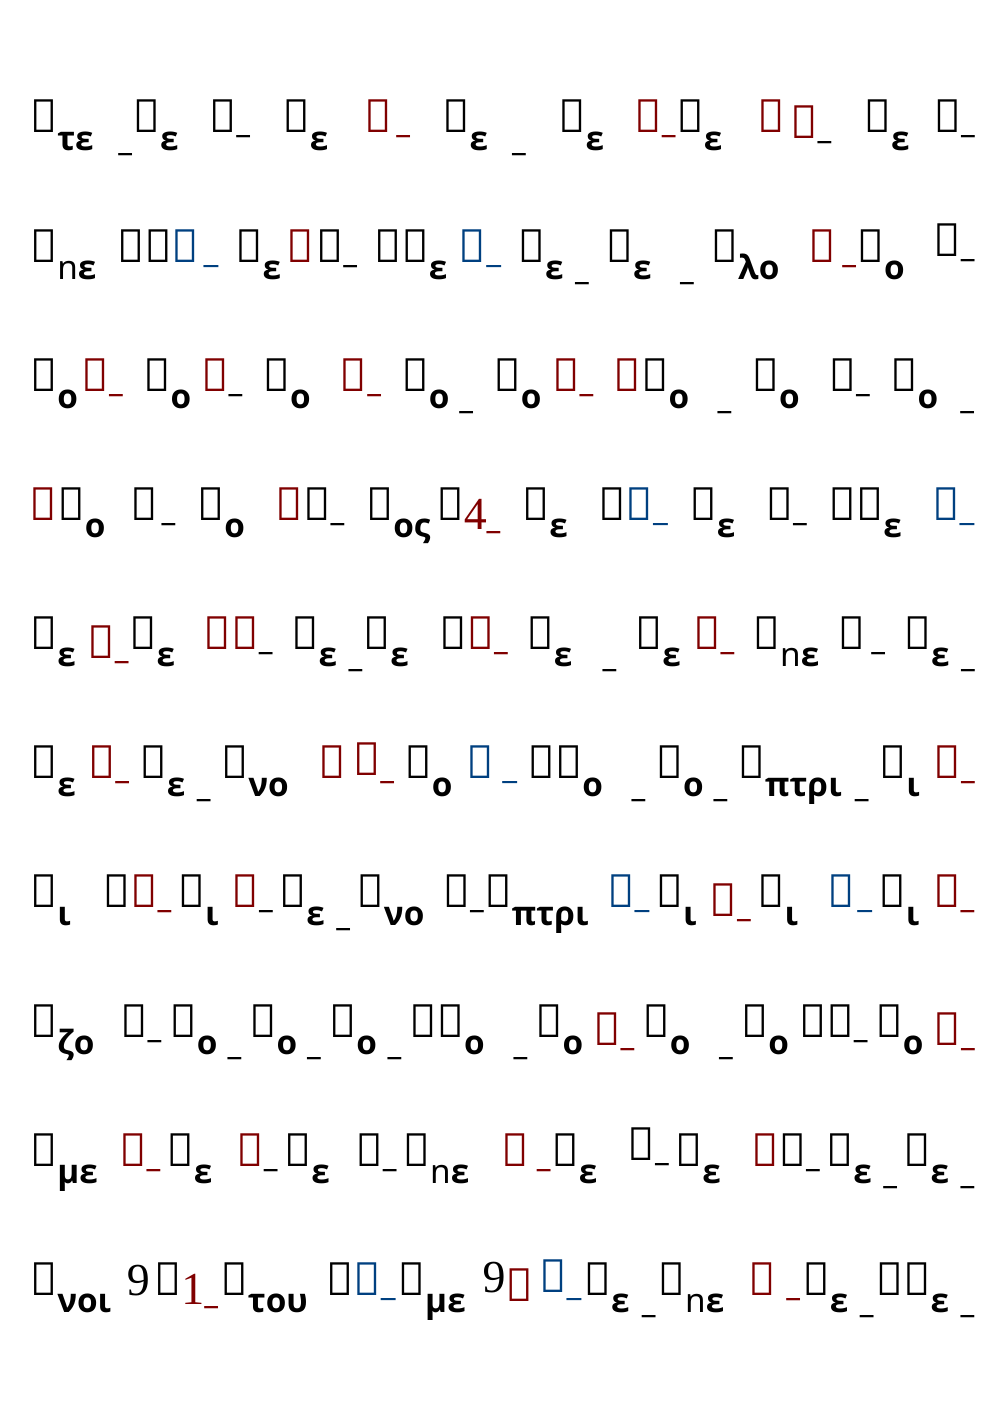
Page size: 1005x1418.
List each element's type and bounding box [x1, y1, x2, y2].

text [29, 29, 974, 1321]
